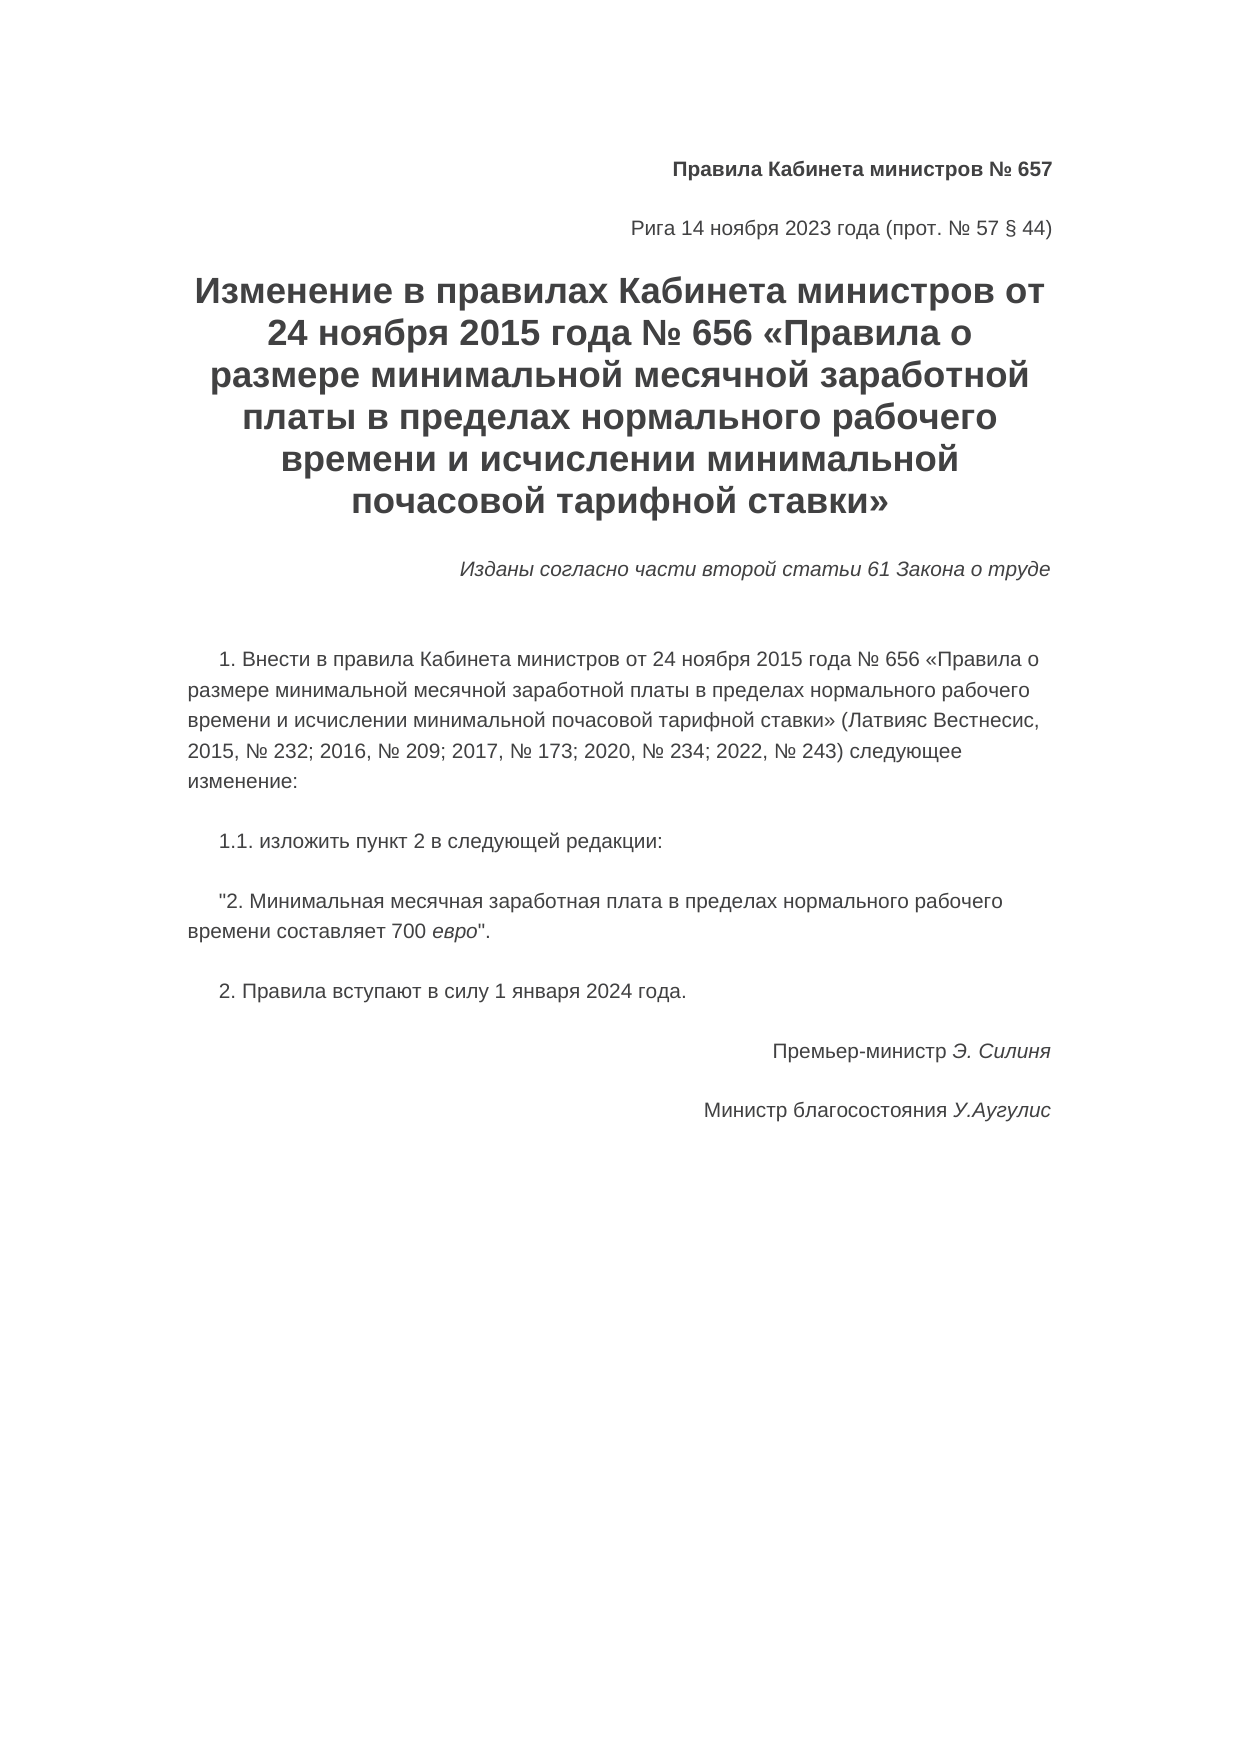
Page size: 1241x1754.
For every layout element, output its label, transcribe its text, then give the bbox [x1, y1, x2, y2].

text Министр благосостояния У.Аугулис [187, 1092, 1053, 1122]
text Изменение в правилах Кабинета министров от 24 ноября 2015 года № 656 «Правила о размере минимальной месячной заработной платы в пределах нормального рабочего времени и исчислении минимальной почасовой тарифной ставки» [187, 269, 1053, 521]
text "2. Минимальная месячная заработная плата в пределах нормального рабочего времени составляет 700 евро". [187, 882, 1053, 943]
text Изданы согласно части второй статьи 61 Закона о труде [187, 550, 1053, 611]
text Правила Кабинета министров № 657 [187, 150, 1053, 181]
text 1. Внести в правила Кабинета министров от 24 ноября 2015 года № 656 «Правила о размере минимальной месячной заработной платы в пределах нормального рабочего времени и исчислении минимальной почасовой тарифной ставки» (Латвияс Вестнесис, 2015, № 232; 2016, № 209; 2017, № 173; 2020, № 234; 2022, № 243) следующее изменение: [187, 641, 1053, 793]
text Премьер-министр Э. Силиня [187, 1032, 1053, 1062]
text 1.1. изложить пункт 2 в следующей редакции: [187, 822, 1053, 853]
text Рига 14 ноября 2023 года (прот. № 57 § 44) [187, 210, 1053, 240]
text 2. Правила вступают в силу 1 января 2024 года. [187, 972, 1053, 1003]
